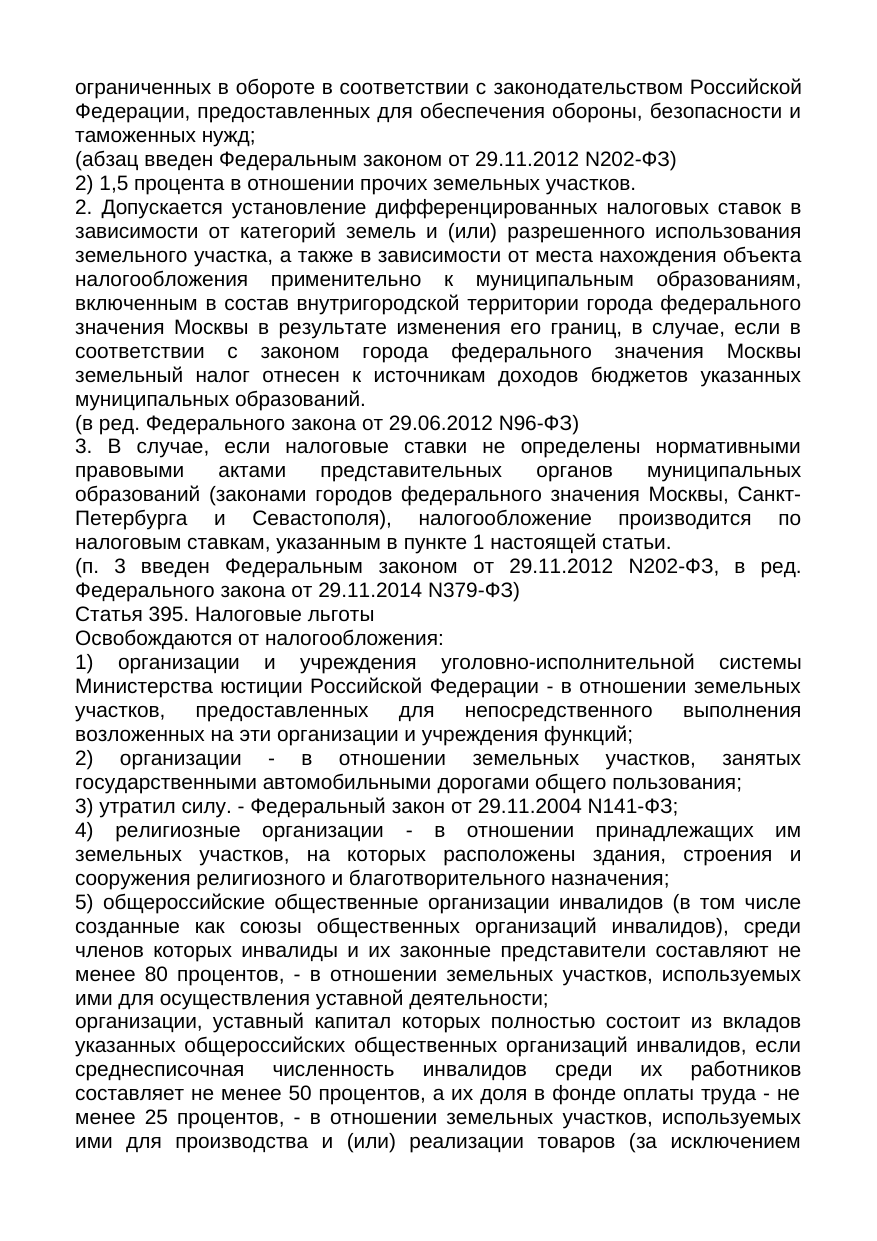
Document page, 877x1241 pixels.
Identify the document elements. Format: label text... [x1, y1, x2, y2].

text 4) религиозные организации - в отношении принадлежащих им земельных участков, на которых расположены здания, строения и сооружения религиозного и благотворительного назначения; [75, 818, 802, 889]
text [75, 1009, 802, 1153]
text Освобождаются от налогообложения: [75, 626, 802, 650]
text 3. В случае, если налоговые ставки не определены нормативными правовыми актами представительных органов муниципальных образований (законами городов федерального значения Москвы, Санкт-Петербурга и Севастополя), налогообложение производится по налоговым ставкам, указанным в пункте 1 настоящей статьи. [75, 434, 802, 554]
text 2) 1,5 процента в отношении прочих земельных участков. [75, 171, 802, 195]
text 5) общероссийские общественные организации инвалидов (в том числе созданные как союзы общественных организаций инвалидов), среди членов которых инвалиды и их законные представители составляют не менее 80 процентов, - в отношении земельных участков, используемых ими для осуществления уставной деятельности; [75, 889, 802, 1009]
text (п. 3 введен Федеральным законом от 29.11.2012 N202-ФЗ, в ред. Федерального закона от 29.11.2014 N379-ФЗ) [75, 554, 802, 602]
text (абзац введен Федеральным законом от 29.11.2012 N202-ФЗ) [75, 147, 802, 171]
text 2) организации - в отношении земельных участков, занятых государственными автомобильными дорогами общего пользования; [75, 746, 802, 794]
text ограниченных в обороте в соответствии с законодательством Российской Федерации, предоставленных для обеспечения обороны, безопасности и таможенных нужд; [75, 75, 802, 147]
text 1) организации и учреждения уголовно-исполнительной системы Министерства юстиции Российской Федерации - в отношении земельных участков, предоставленных для непосредственного выполнения возложенных на эти организации и учреждения функций; [75, 650, 802, 746]
text 2. Допускается установление дифференцированных налоговых ставок в зависимости от категорий земель и (или) разрешенного использования земельного участка, а также в зависимости от места нахождения объекта налогообложения применительно к муниципальным образованиям, включенным в состав внутригородской территории города федерального значения Москвы в результате изменения его границ, в случае, если в соответствии с законом города федерального значения Москвы земельный налог отнесен к источникам доходов бюджетов указанных муниципальных образований. [75, 195, 802, 410]
text Статья 395. Налоговые льготы [75, 602, 802, 626]
text 3) утратил силу. - Федеральный закон от 29.11.2004 N141-ФЗ; [75, 794, 802, 818]
text (в ред. Федерального закона от 29.06.2012 N96-ФЗ) [75, 410, 802, 434]
